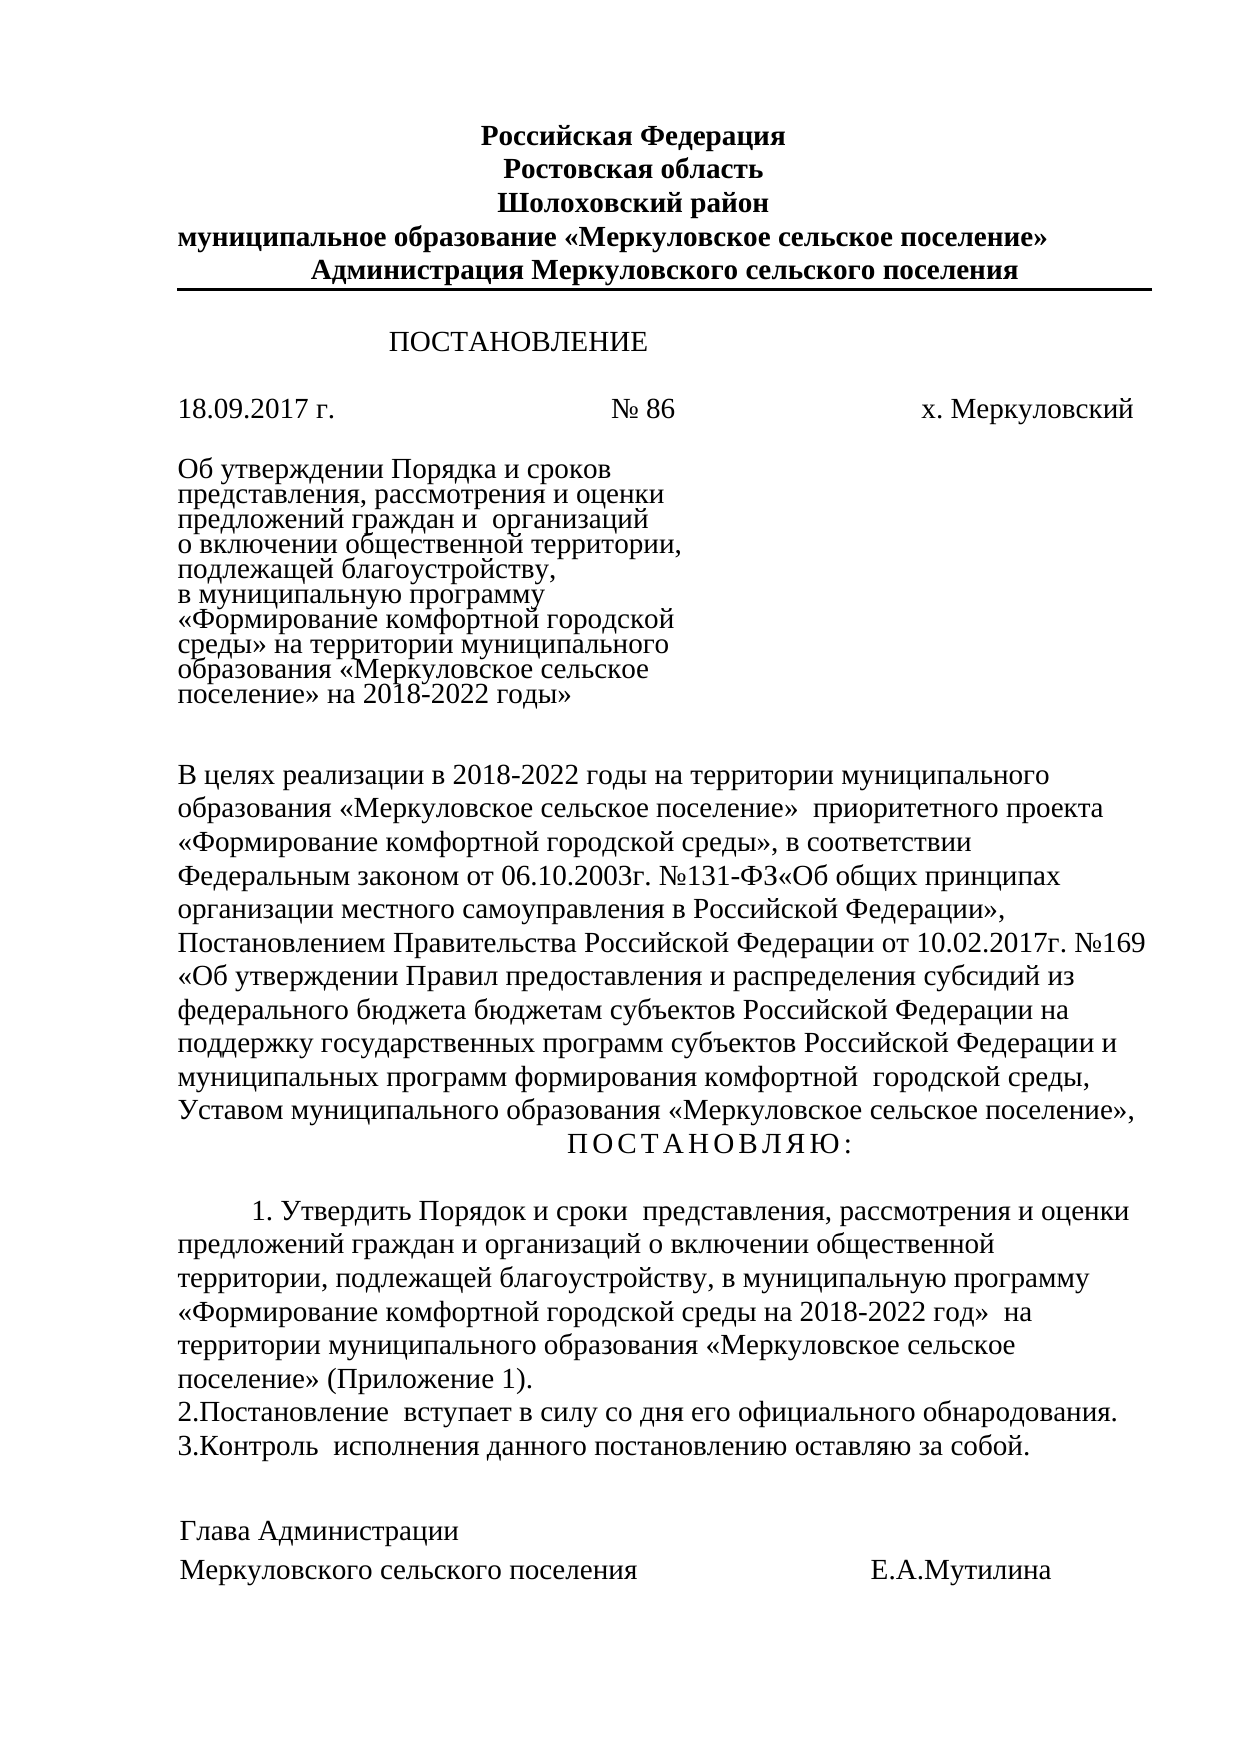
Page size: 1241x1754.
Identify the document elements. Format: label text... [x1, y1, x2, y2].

text Шолоховский район [177, 185, 1089, 219]
text муниципальное образование «Меркуловское сельское поселение» [177, 219, 1152, 252]
table_header № 86 [505, 392, 843, 425]
text 2.Постановление вступает в силу со дня его официального обнародования. 3.Контроль исполнения данного постановлению оставляю за собой. [177, 1394, 1152, 1461]
text Глава Администрации [179, 1513, 1152, 1547]
table_header Об утверждении Порядка и сроков представления, рассмотрения и оценки предложений граждан и организаций о включении общественной территории, подлежащей благоустройству, в муниципальную программу «Формирование комфортной городской среды» на территории муниципального образования «Меркуловское сельское поселение» на 2018-2022 годы» [166, 459, 721, 709]
text ПОСТАНОВЛЕНИЕ [177, 324, 1152, 358]
text Ростовская область [177, 152, 1089, 185]
text Администрация Меркуловского сельского поселения [177, 252, 1152, 288]
text В целях реализации в 2018-2022 годы на территории муниципального образования «Меркуловское сельское поселение» приоритетного проекта «Формирование комфортной городской среды», в соответствии Федеральным законом от 06.10.2003г. №131-ФЗ«Об общих принципах организации местного самоуправления в Российской Федерации», Постановлением Правительства Российской Федерации от 10.02.2017г. №169 «Об утверждении Правил предоставления и распределения субсидий из федерального бюджета бюджетам субъектов Российской Федерации на поддержку государственных программ субъектов Российской Федерации и муниципальных программ формирования комфортной городской среды, Уставом муниципального образования «Меркуловское сельское поселение», [177, 757, 1152, 1126]
text ПОСТАНОВЛЯЮ: [179, 1126, 1152, 1159]
text Меркуловского сельского поселения Е.А.Мутилина [179, 1552, 1152, 1586]
table_header 18.09.2017 г. [166, 392, 505, 425]
table_header х. Меркуловский [844, 392, 1182, 425]
text 1. Утвердить Порядок и сроки представления, рассмотрения и оценки предложений граждан и организаций о включении общественной территории, подлежащей благоустройству, в муниципальную программу «Формирование комфортной городской среды на 2018-2022 год» на территории муниципального образования «Меркуловское сельское поселение» (Приложение 1). [177, 1193, 1152, 1394]
text Российская Федерация [177, 118, 1089, 152]
